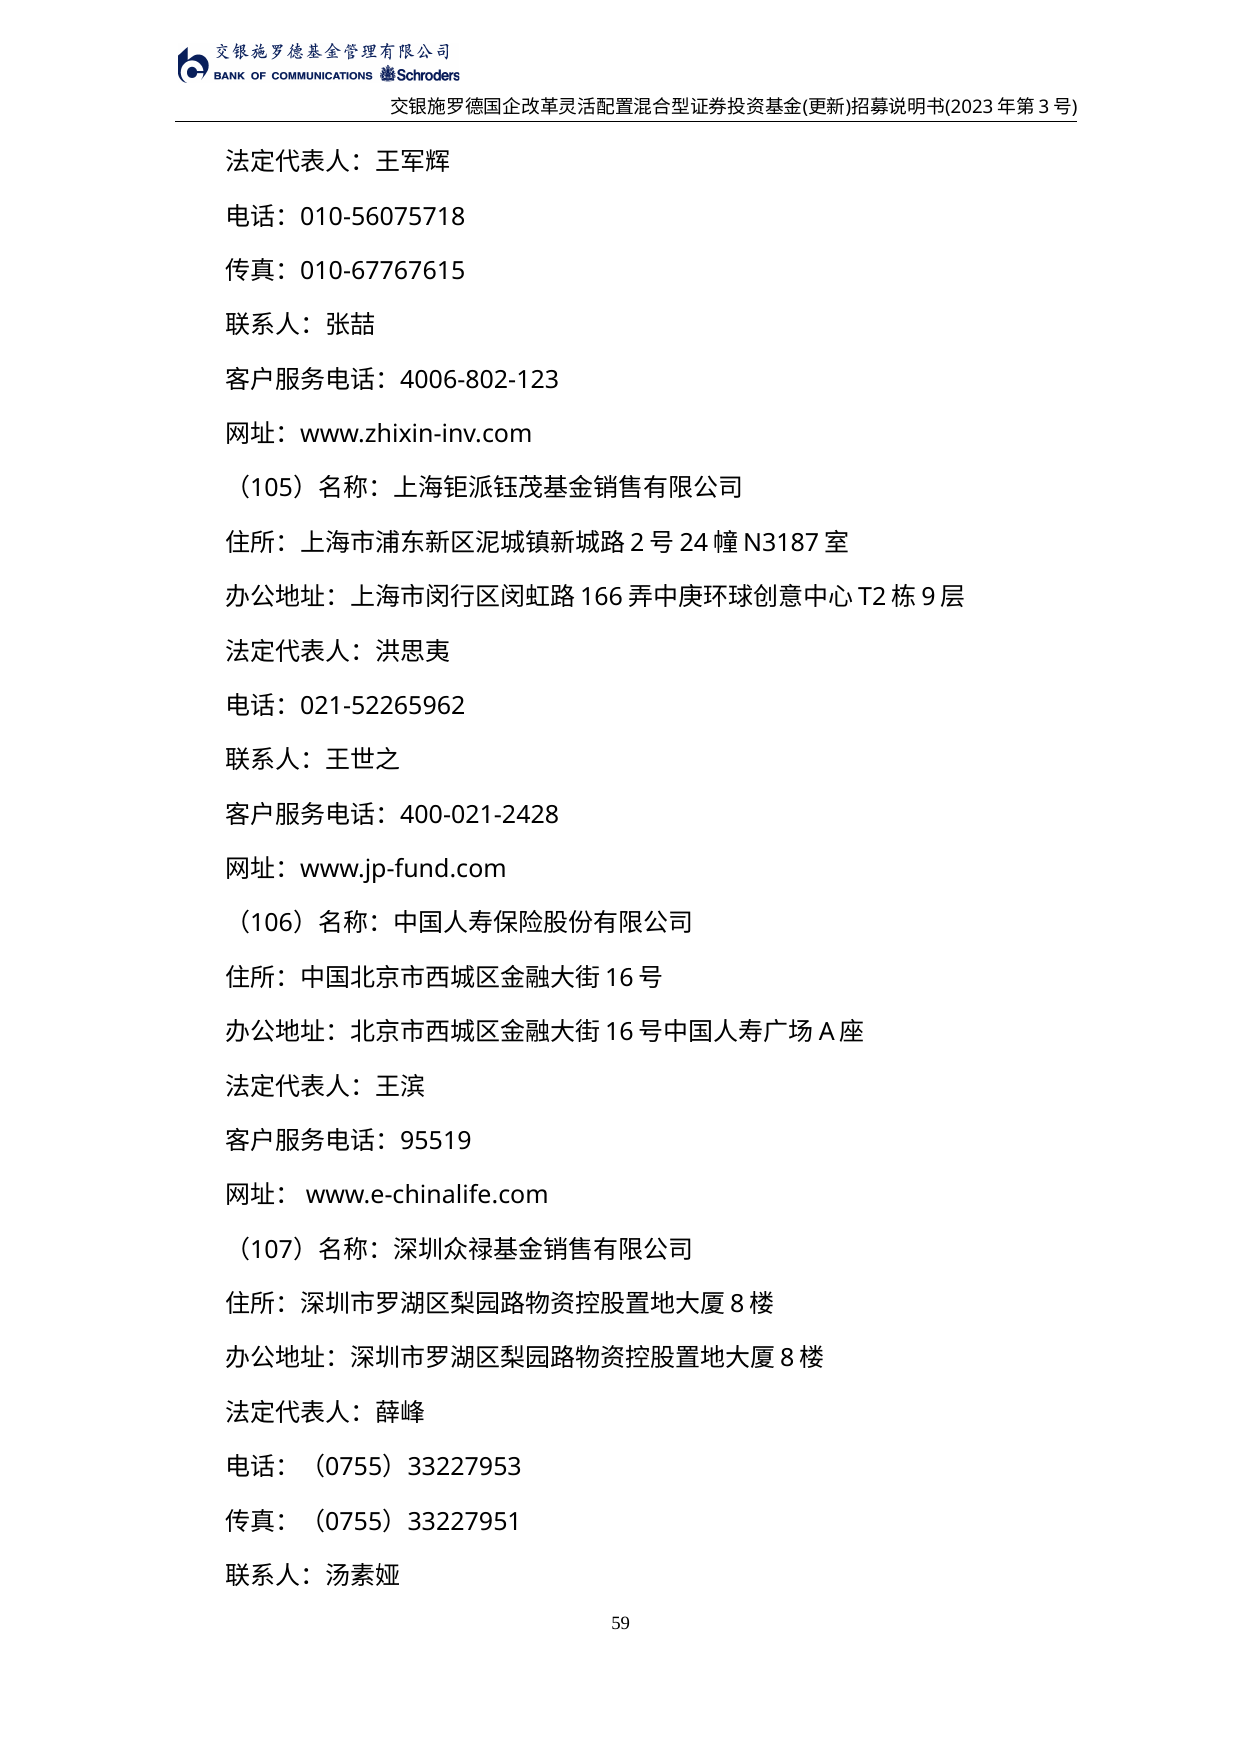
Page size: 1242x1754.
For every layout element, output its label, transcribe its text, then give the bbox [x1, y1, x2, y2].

text 联系人：张喆 [175, 305, 1077, 341]
text 办公地址：上海市闵行区闵虹路166弄中庚环球创意中心T2栋9层 [175, 577, 1077, 613]
text 法定代表人：洪思夷 [175, 631, 1077, 667]
text 住所：上海市浦东新区泥城镇新城路2号24幢N3187室 [175, 522, 1077, 558]
text 办公地址：深圳市罗湖区梨园路物资控股置地大厦8楼 [175, 1338, 1077, 1374]
picture [178, 43, 460, 83]
text 网址：www.jp-fund.com [175, 848, 1077, 885]
text 法定代表人：薛峰 [175, 1392, 1077, 1428]
text 联系人：汤素娅 [175, 1555, 1077, 1592]
text 客户服务电话：95519 [175, 1120, 1077, 1157]
text 客户服务电话：400-021-2428 [175, 794, 1077, 830]
text 网址： www.e-chinalife.com [175, 1175, 1077, 1211]
text 法定代表人：王滨 [175, 1066, 1077, 1102]
text （105）名称：上海钜派钰茂基金销售有限公司 [175, 468, 1077, 504]
text （106）名称：中国人寿保险股份有限公司 [175, 903, 1077, 939]
text 网址：www.zhixin-inv.com [175, 413, 1077, 450]
text 传真：010-67767615 [175, 250, 1077, 287]
text 电话：010-56075718 [175, 196, 1077, 232]
text 电话：021-52265962 [175, 685, 1077, 722]
text （107）名称：深圳众禄基金销售有限公司 [175, 1229, 1077, 1265]
text 客户服务电话：4006-802-123 [175, 359, 1077, 395]
text 联系人：王世之 [175, 740, 1077, 776]
text 法定代表人：王军辉 [175, 142, 1077, 178]
text 住所：深圳市罗湖区梨园路物资控股置地大厦8楼 [175, 1283, 1077, 1320]
text 电话：（0755）33227953 [175, 1447, 1077, 1483]
text 办公地址：北京市西城区金融大街16号中国人寿广场A座 [175, 1012, 1077, 1048]
text 住所：中国北京市西城区金融大街16号 [175, 957, 1077, 993]
text 传真：（0755）33227951 [175, 1501, 1077, 1537]
